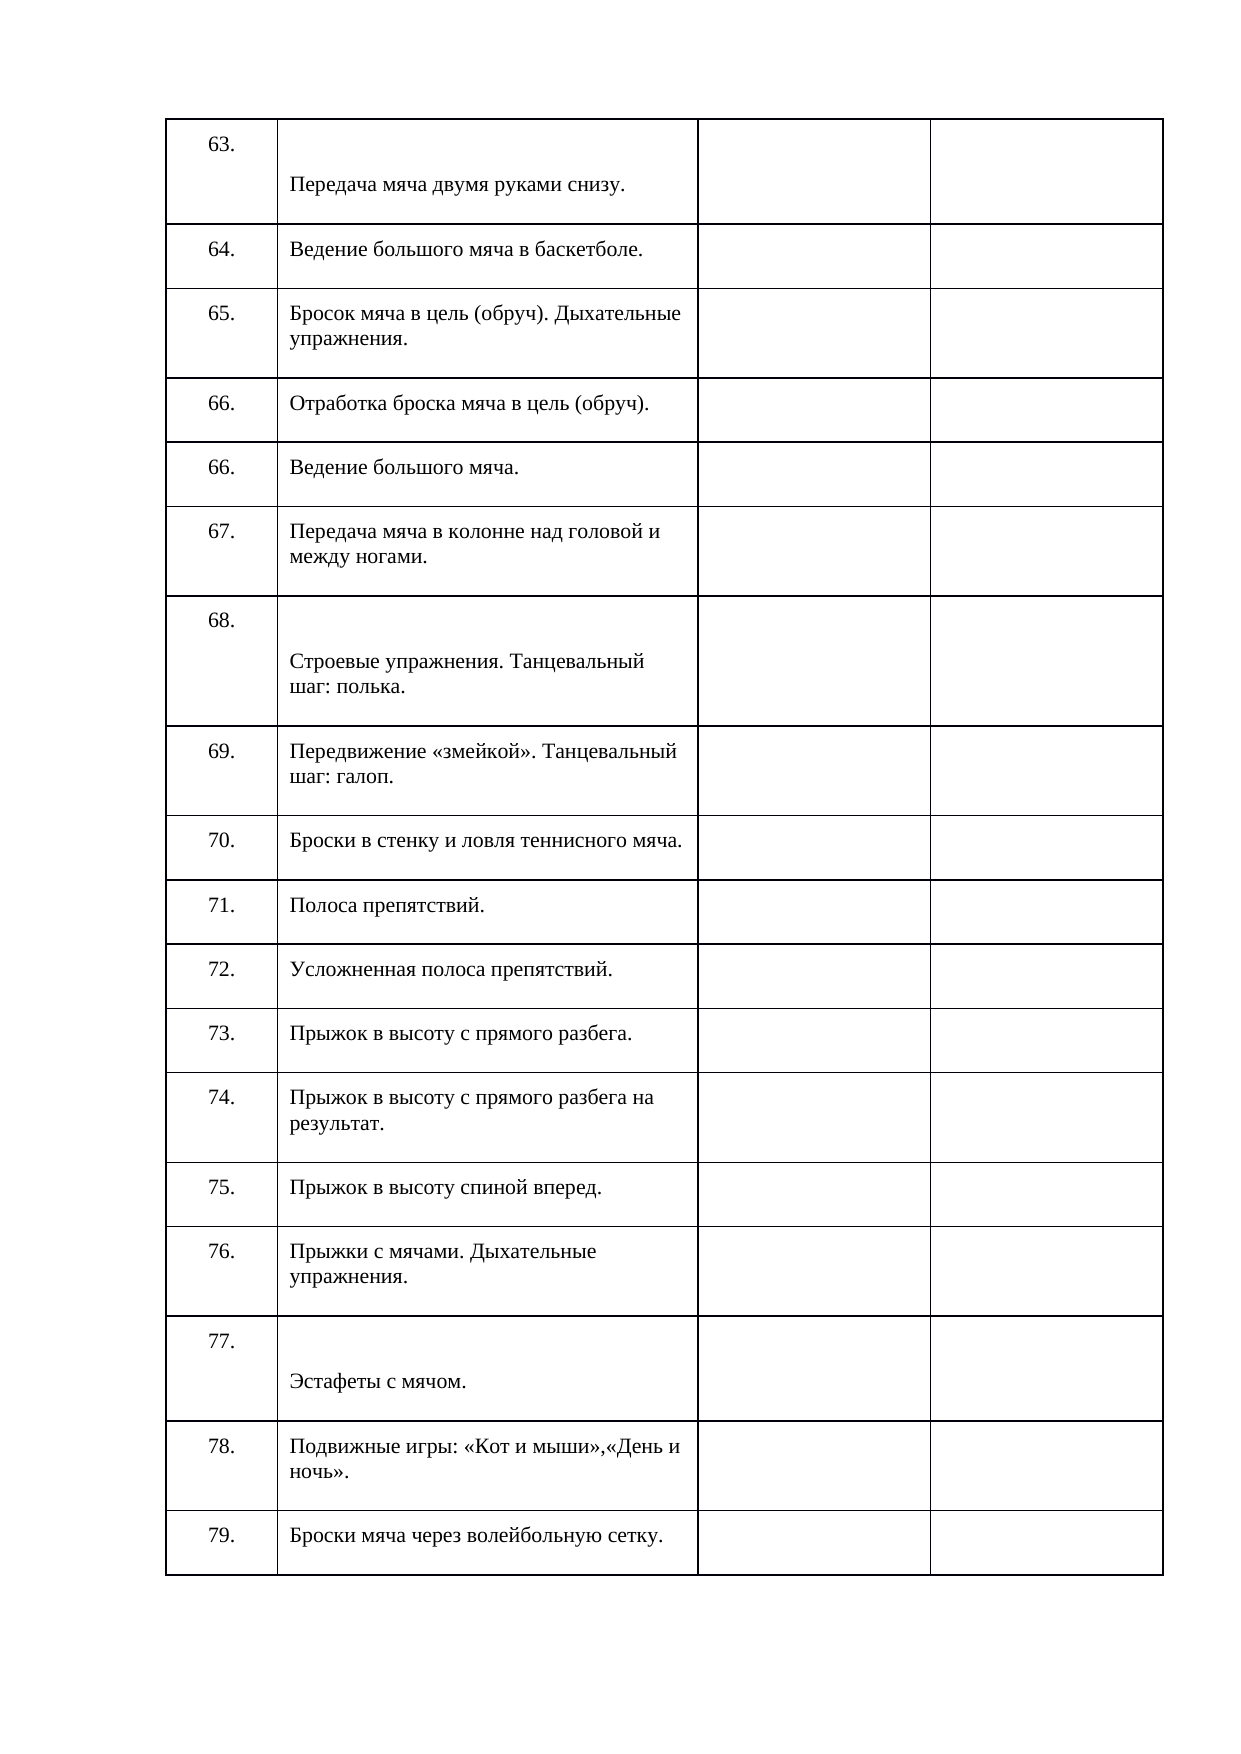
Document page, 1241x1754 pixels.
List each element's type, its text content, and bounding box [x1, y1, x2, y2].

table_cell [931, 289, 1162, 377]
table_cell 78. [167, 1422, 277, 1510]
table_cell [699, 881, 930, 943]
table_cell [699, 597, 930, 725]
table_cell Броски в стенку и ловля теннисного мяча. [278, 816, 697, 879]
table_cell 77. [167, 1317, 277, 1420]
table_cell [931, 1227, 1162, 1315]
table_cell [699, 225, 930, 287]
table_cell [699, 1422, 930, 1510]
table_cell Подвижные игры: «Кот и мыши»,«День и ночь». [278, 1422, 697, 1510]
table_cell [699, 816, 930, 879]
table_cell 71. [167, 881, 277, 943]
table_cell Передвижение «змейкой». Танцевальный шаг: галоп. [278, 727, 697, 815]
table_cell 63. [167, 120, 277, 223]
table_cell Бросок мяча в цель (обруч). Дыхательные упражнения. [278, 289, 697, 377]
table_cell Усложненная полоса препятствий. [278, 945, 697, 1008]
table_cell [699, 443, 930, 506]
table_cell 66. [167, 379, 277, 441]
table_cell 66. [167, 443, 277, 506]
table_cell [931, 1422, 1162, 1510]
table_cell [931, 945, 1162, 1008]
table_cell 65. [167, 289, 277, 377]
table_cell [931, 1073, 1162, 1161]
table_cell [699, 727, 930, 815]
table_cell [699, 1009, 930, 1072]
table_cell Прыжки с мячами. Дыхательные упражнения. [278, 1227, 697, 1315]
table_cell Эстафеты с мячом. [278, 1317, 697, 1420]
table_cell Прыжок в высоту с прямого разбега. [278, 1009, 697, 1072]
table_cell 64. [167, 225, 277, 287]
table_cell Отработка броска мяча в цель (обруч). [278, 379, 697, 441]
table_cell [931, 727, 1162, 815]
table_cell 74. [167, 1073, 277, 1161]
table_cell 70. [167, 816, 277, 879]
table_cell [699, 507, 930, 595]
table_cell [931, 1317, 1162, 1420]
table_cell [931, 597, 1162, 725]
table_cell [699, 289, 930, 377]
table_cell Передача мяча в колонне над головой и между ногами. [278, 507, 697, 595]
table_cell [931, 881, 1162, 943]
table_cell 73. [167, 1009, 277, 1072]
table_cell Передача мяча двумя руками снизу. [278, 120, 697, 223]
table_cell 68. [167, 597, 277, 725]
table_cell [699, 379, 930, 441]
table_cell Ведение большого мяча. [278, 443, 697, 506]
table_cell [699, 945, 930, 1008]
table_cell 76. [167, 1227, 277, 1315]
table_cell 72. [167, 945, 277, 1008]
table_cell [931, 507, 1162, 595]
table_cell Строевые упражнения. Танцевальный шаг: полька. [278, 597, 697, 725]
table_cell 75. [167, 1163, 277, 1226]
table_cell [699, 1317, 930, 1420]
table_cell [931, 1163, 1162, 1226]
table_cell [699, 1163, 930, 1226]
table_cell [699, 1511, 930, 1574]
table_cell 79. [167, 1511, 277, 1574]
table_cell Прыжок в высоту с прямого разбега на результат. [278, 1073, 697, 1161]
table_cell [699, 1227, 930, 1315]
table_cell [931, 225, 1162, 287]
table_cell [931, 443, 1162, 506]
table_cell Прыжок в высоту спиной вперед. [278, 1163, 697, 1226]
table_cell [699, 1073, 930, 1161]
table_cell Ведение большого мяча в баскетболе. [278, 225, 697, 287]
table_cell [931, 1511, 1162, 1574]
table_cell 69. [167, 727, 277, 815]
table_cell [931, 379, 1162, 441]
table_cell Броски мяча через волейбольную сетку. [278, 1511, 697, 1574]
table_cell [931, 120, 1162, 223]
table_cell [699, 120, 930, 223]
table_cell Полоса препятствий. [278, 881, 697, 943]
table_cell [931, 1009, 1162, 1072]
table_cell [931, 816, 1162, 879]
table_cell 67. [167, 507, 277, 595]
